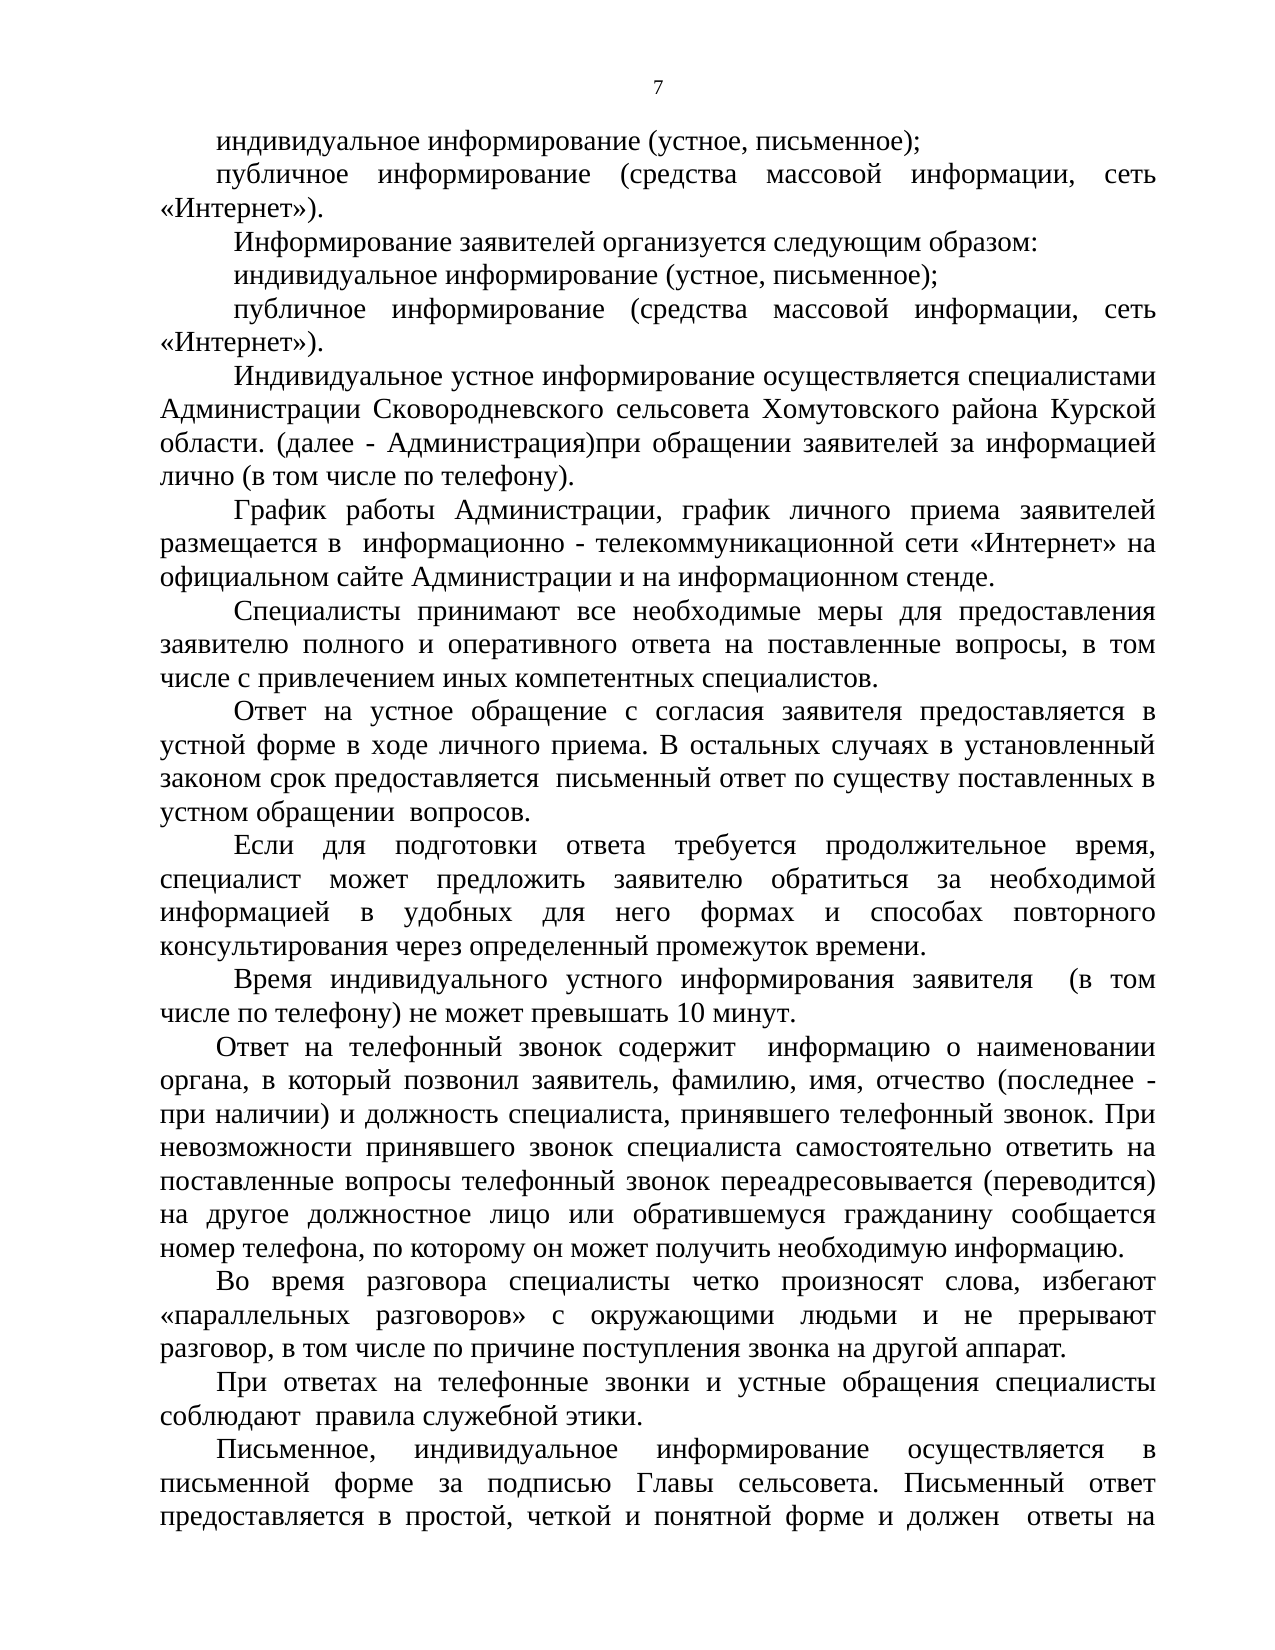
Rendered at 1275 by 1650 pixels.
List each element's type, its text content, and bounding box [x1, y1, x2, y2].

text Ответ на устное обращение с согласия заявителя предоставляется в устной форме в ходе личного приема. В остальных случаях в установленный законом срок предоставляется письменный ответ по существу поставленных в устном обращении вопросов. [159, 693, 1157, 827]
text индивидуальное информирование (устное, письменное); [159, 257, 1157, 291]
text Если для подготовки ответа требуется продолжительное время, специалист может предложить заявителю обратиться за необходимой информацией в удобных для него формах и способах повторного консультирования через определенный промежуток времени. [159, 827, 1157, 962]
text индивидуальное информирование (устное, письменное); [159, 123, 1157, 157]
text Время индивидуального устного информирования заявителя (в том числе по телефону) не может превышать 10 минут. [159, 962, 1157, 1029]
text Ответ на телефонный звонок содержит информацию о наименовании органа, в который позвонил заявитель, фамилию, имя, отчество (последнее - при наличии) и должность специалиста, принявшего телефонный звонок. При невозможности принявшего звонок специалиста самостоятельно ответить на поставленные вопросы телефонный звонок переадресовывается (переводится) на другое должностное лицо или обратившемуся гражданину сообщается номер телефона, по которому он может получить необходимую информацию. [159, 1029, 1157, 1263]
text График работы Администрации, график личного приема заявителей размещается в информационно - телекоммуникационной сети «Интернет» на официальном сайте Администрации и на информационном стенде. [159, 492, 1157, 593]
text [159, 224, 1157, 257]
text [159, 1431, 1157, 1532]
text публичное информирование (средства массовой информации, сеть «Интернет»). [159, 291, 1157, 358]
text Индивидуальное устное информирование осуществляется специалистами Администрации Сковородневского сельсовета Хомутовского района Курской области. (далее - Администрация)при обращении заявителей за информацией лично (в том числе по телефону). [159, 358, 1157, 492]
text При ответах на телефонные звонки и устные обращения специалисты соблюдают правила служебной этики. [159, 1364, 1157, 1431]
text Во время разговора специалисты четко произносят слова, избегают «параллельных разговоров» с окружающими людьми и не прерывают разговор, в том числе по причине поступления звонка на другой аппарат. [159, 1263, 1157, 1364]
text публичное информирование (средства массовой информации, сеть «Интернет»). [159, 157, 1157, 224]
text Специалисты принимают все необходимые меры для предоставления заявителю полного и оперативного ответа на поставленные вопросы, в том числе с привлечением иных компетентных специалистов. [159, 593, 1157, 693]
